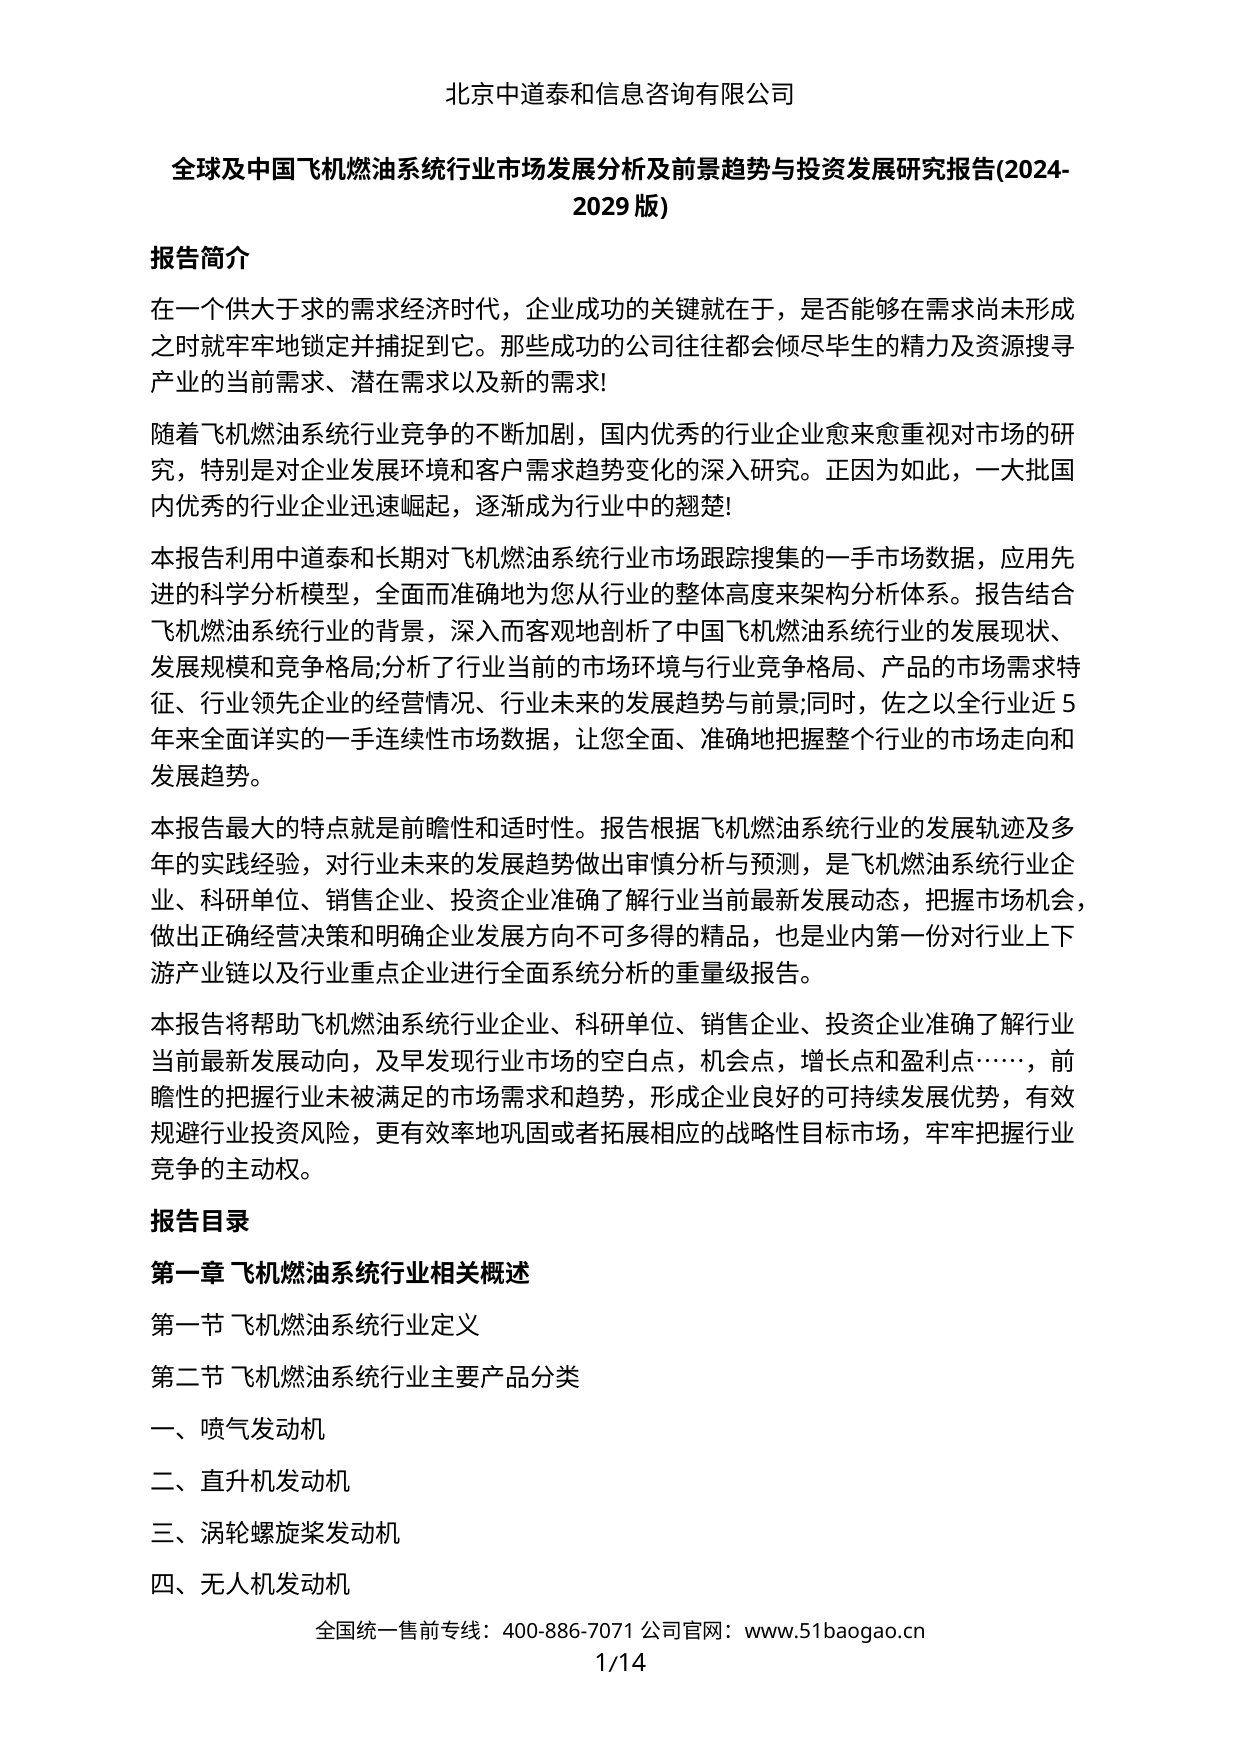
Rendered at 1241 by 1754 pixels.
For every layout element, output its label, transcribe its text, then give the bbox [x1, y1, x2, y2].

text 在一个供大于求的需求经济时代，企业成功的关键就在于，是否能够在需求尚未形成之时就牢牢地锁定并捕捉到它。那些成功的公司往往都会倾尽毕生的精力及资源搜寻产业的当前需求、潜在需求以及新的需求! [150, 290, 1090, 399]
text 二、直升机发动机 [150, 1461, 1090, 1497]
text 第一章 飞机燃油系统行业相关概述 [150, 1254, 1090, 1290]
text 报告简介 [150, 238, 1090, 274]
text 本报告利用中道泰和长期对飞机燃油系统行业市场跟踪搜集的一手市场数据，应用先进的科学分析模型，全面而准确地为您从行业的整体高度来架构分析体系。报告结合飞机燃油系统行业的背景，深入而客观地剖析了中国飞机燃油系统行业的发展现状、发展规模和竞争格局;分析了行业当前的市场环境与行业竞争格局、产品的市场需求特征、行业领先企业的经营情况、行业未来的发展趋势与前景;同时，佐之以全行业近5年来全面详实的一手连续性市场数据，让您全面、准确地把握整个行业的市场走向和发展趋势。 [150, 539, 1090, 792]
text 四、无人机发动机 [150, 1565, 1090, 1601]
text 本报告将帮助飞机燃油系统行业企业、科研单位、销售企业、投资企业准确了解行业当前最新发展动向，及早发现行业市场的空白点，机会点，增长点和盈利点……，前瞻性的把握行业未被满足的市场需求和趋势，形成企业良好的可持续发展优势，有效规避行业投资风险，更有效率地巩固或者拓展相应的战略性目标市场，牢牢把握行业竞争的主动权。 [150, 1005, 1090, 1186]
text 随着飞机燃油系统行业竞争的不断加剧，国内优秀的行业企业愈来愈重视对市场的研究，特别是对企业发展环境和客户需求趋势变化的深入研究。正因为如此，一大批国内优秀的行业企业迅速崛起，逐渐成为行业中的翘楚! [150, 414, 1090, 523]
text 第二节 飞机燃油系统行业主要产品分类 [150, 1357, 1090, 1394]
text 全球及中国飞机燃油系统行业市场发展分析及前景趋势与投资发展研究报告(2024-2029版) [150, 150, 1090, 222]
text 本报告最大的特点就是前瞻性和适时性。报告根据飞机燃油系统行业的发展轨迹及多年的实践经验，对行业未来的发展趋势做出审慎分析与预测，是飞机燃油系统行业企业、科研单位、销售企业、投资企业准确了解行业当前最新发展动态，把握市场机会，做出正确经营决策和明确企业发展方向不可多得的精品，也是业内第一份对行业上下游产业链以及行业重点企业进行全面系统分析的重量级报告。 [150, 808, 1090, 989]
text 三、涡轮螺旋桨发动机 [150, 1513, 1090, 1549]
text 一、喷气发动机 [150, 1409, 1090, 1446]
text 第一节 飞机燃油系统行业定义 [150, 1306, 1090, 1342]
text 报告目录 [150, 1202, 1090, 1238]
